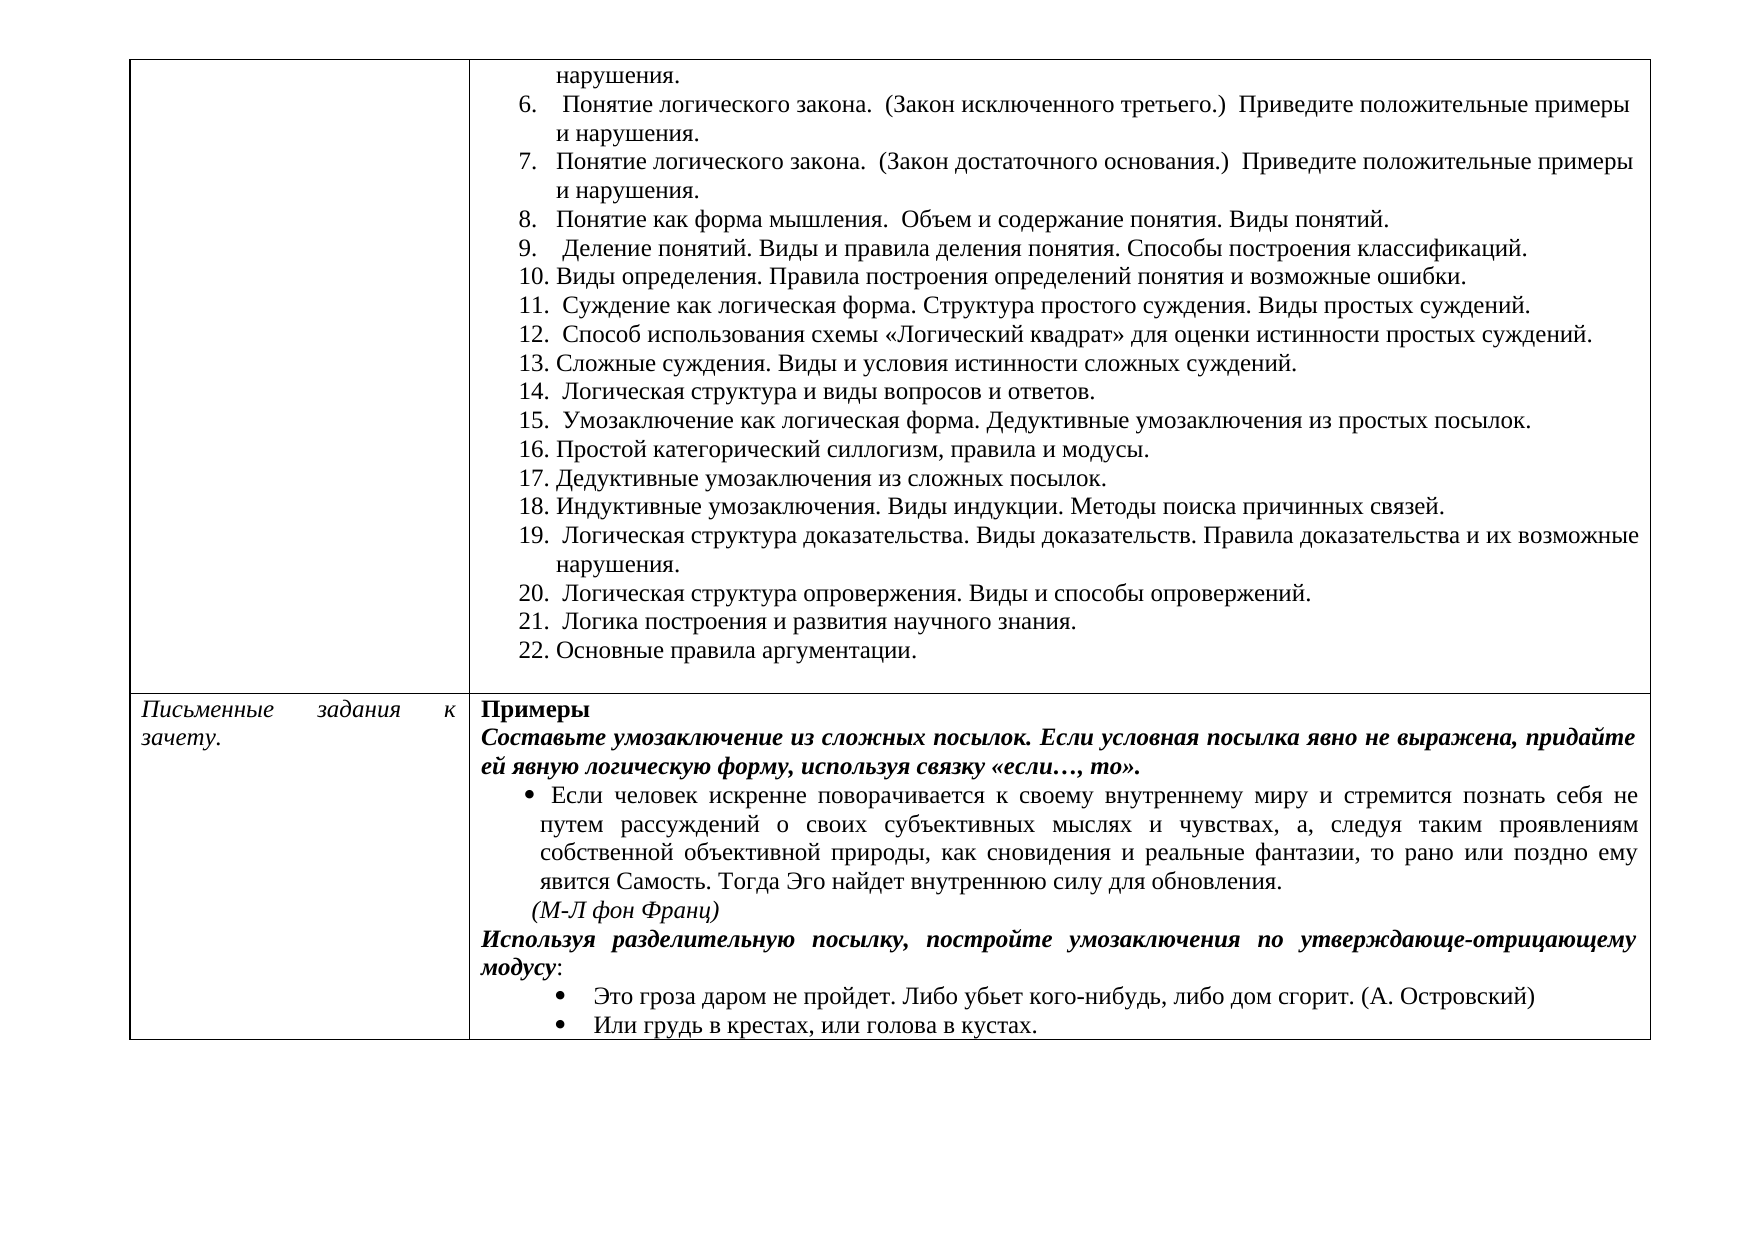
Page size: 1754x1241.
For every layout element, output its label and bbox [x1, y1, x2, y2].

table_cell [470, 60, 1650, 693]
table_cell [131, 694, 469, 1039]
table_cell [131, 60, 469, 693]
table_cell [470, 694, 1650, 1039]
